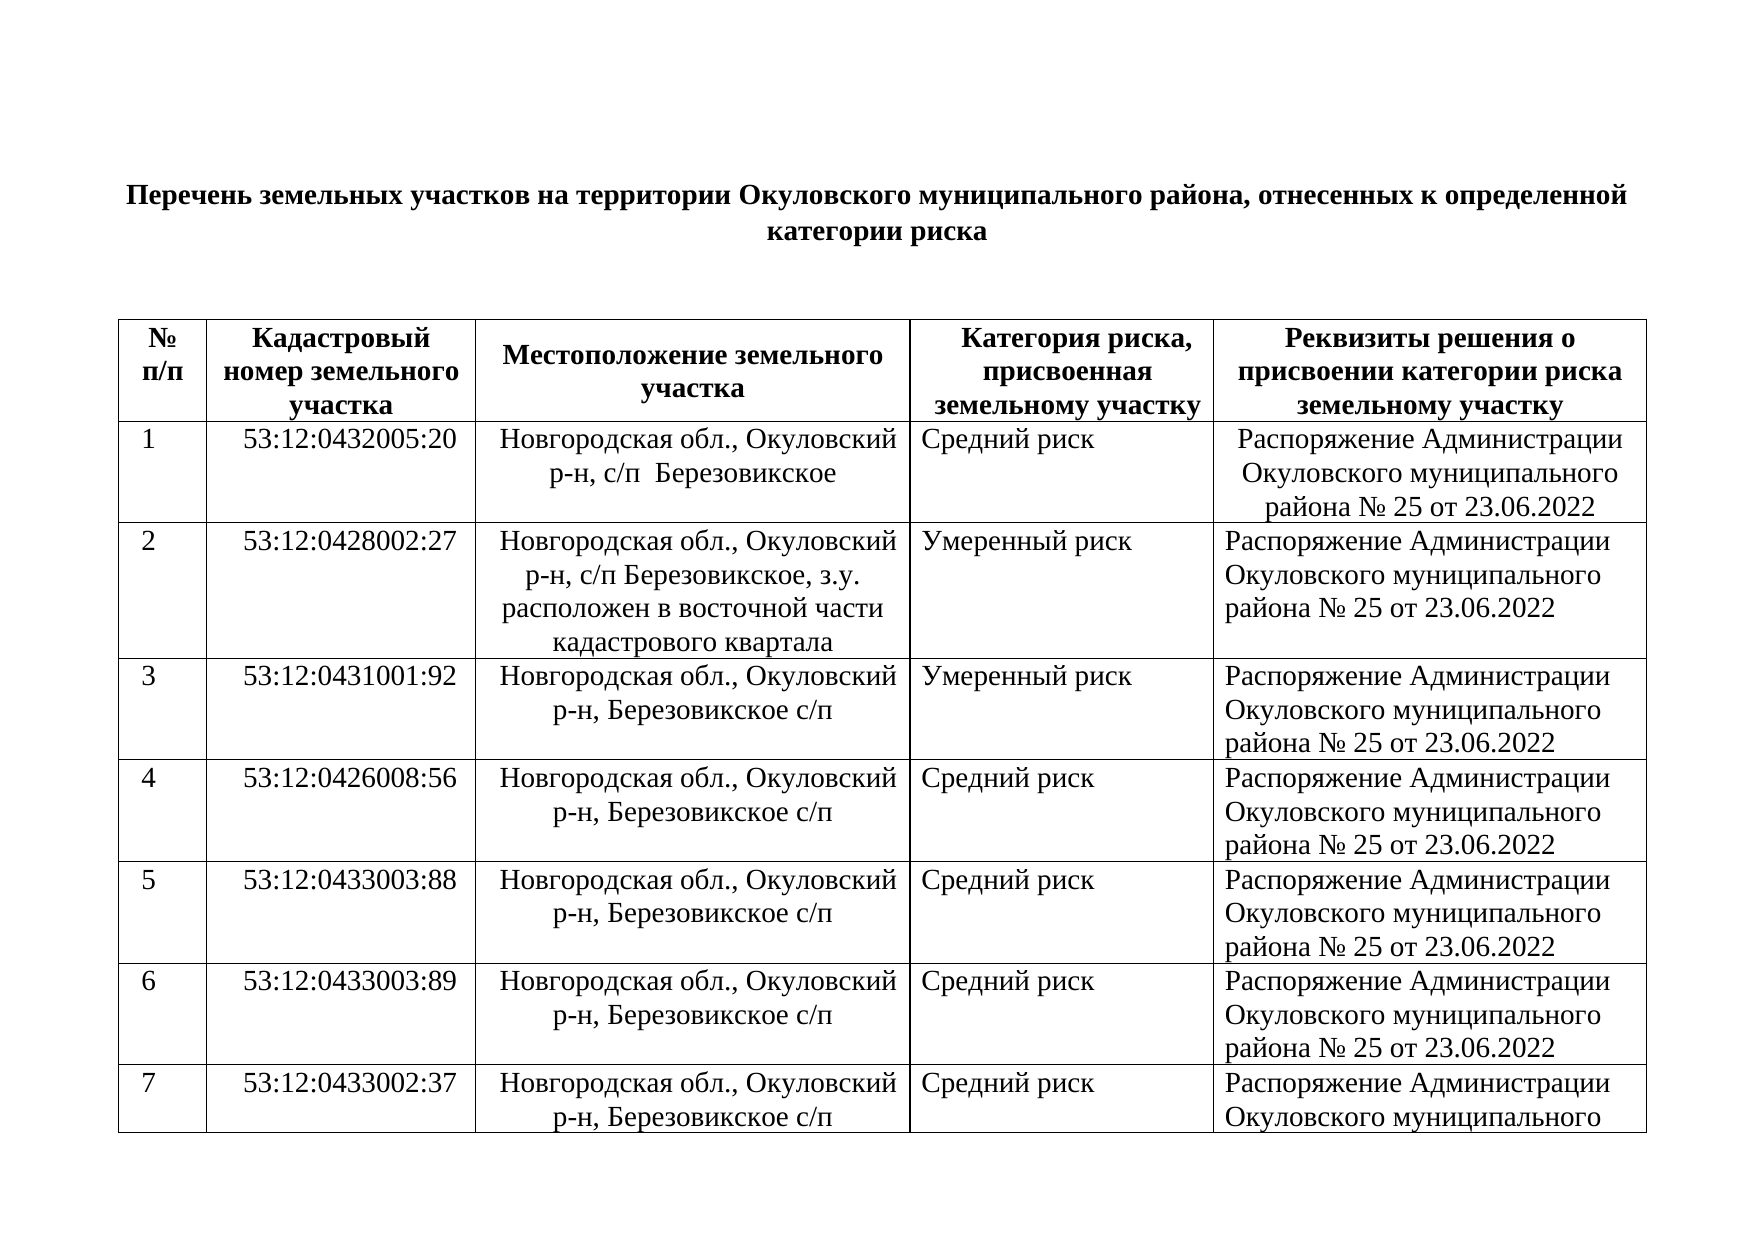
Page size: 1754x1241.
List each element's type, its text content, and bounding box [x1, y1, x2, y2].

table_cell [476, 1065, 909, 1132]
table_header Местоположение земельного участка [476, 320, 909, 421]
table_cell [1214, 1065, 1646, 1132]
table_cell 7 [119, 1065, 206, 1132]
table_cell 53:12:0428002:27 [207, 523, 475, 657]
table_header Кадастровый номер земельного участка [207, 320, 475, 421]
table_cell Распоряжение Администрации Окуловского муниципального района № 25 от 23.06.2022 [1214, 523, 1646, 657]
table_cell Новгородская обл., Окуловский р-н, Березовикское с/п [476, 760, 909, 861]
table_cell 4 [119, 760, 206, 861]
table_cell 1 [119, 422, 206, 522]
table_header Категория риска, присвоенная земельному участку [911, 320, 1213, 421]
table_cell Новгородская обл., Окуловский р-н, с/п Березовикское, з.у. расположен в восточной части кадастрового квартала [476, 523, 909, 657]
table_cell Новгородская обл., Окуловский р-н, с/п Березовикское [476, 422, 909, 522]
table_cell Распоряжение Администрации Окуловского муниципального района № 25 от 23.06.2022 [1214, 659, 1646, 759]
table_cell Распоряжение Администрации Окуловского муниципального района № 25 от 23.06.2022 [1214, 760, 1646, 861]
table_cell 53:12:0433003:89 [207, 964, 475, 1064]
table_cell Новгородская обл., Окуловский р-н, Березовикское с/п [476, 659, 909, 759]
table_cell Средний риск [911, 422, 1213, 522]
table_header Реквизиты решения о присвоении категории риска земельному участку [1214, 320, 1646, 421]
table_cell Новгородская обл., Окуловский р-н, Березовикское с/п [476, 862, 909, 962]
table_cell 6 [119, 964, 206, 1064]
table_cell Новгородская обл., Окуловский р-н, Березовикское с/п [476, 964, 909, 1064]
table_cell 53:12:0432005:20 [207, 422, 475, 522]
table_cell Распоряжение Администрации Окуловского муниципального района № 25 от 23.06.2022 [1214, 862, 1646, 962]
table_cell 2 [119, 523, 206, 657]
table_cell Средний риск [911, 1065, 1213, 1132]
table_cell 53:12:0431001:92 [207, 659, 475, 759]
table_cell 53:12:0426008:56 [207, 760, 475, 861]
table_cell Средний риск [911, 760, 1213, 861]
table_cell Распоряжение Администрации Окуловского муниципального района № 25 от 23.06.2022 [1214, 964, 1646, 1064]
table_cell 3 [119, 659, 206, 759]
table_header № п/п [119, 320, 206, 421]
text Перечень земельных участков на территории Окуловского муниципального района, отнесенных к определенной категории риска [118, 177, 1636, 247]
table_cell Средний риск [911, 964, 1213, 1064]
table_cell 53:12:0433002:37 [207, 1065, 475, 1132]
table_cell Умеренный риск [911, 523, 1213, 657]
table_cell 5 [119, 862, 206, 962]
table_cell Умеренный риск [911, 659, 1213, 759]
table_cell Распоряжение Администрации Окуловского муниципального района № 25 от 23.06.2022 [1214, 422, 1646, 522]
table_cell Средний риск [911, 862, 1213, 962]
table_cell 53:12:0433003:88 [207, 862, 475, 962]
